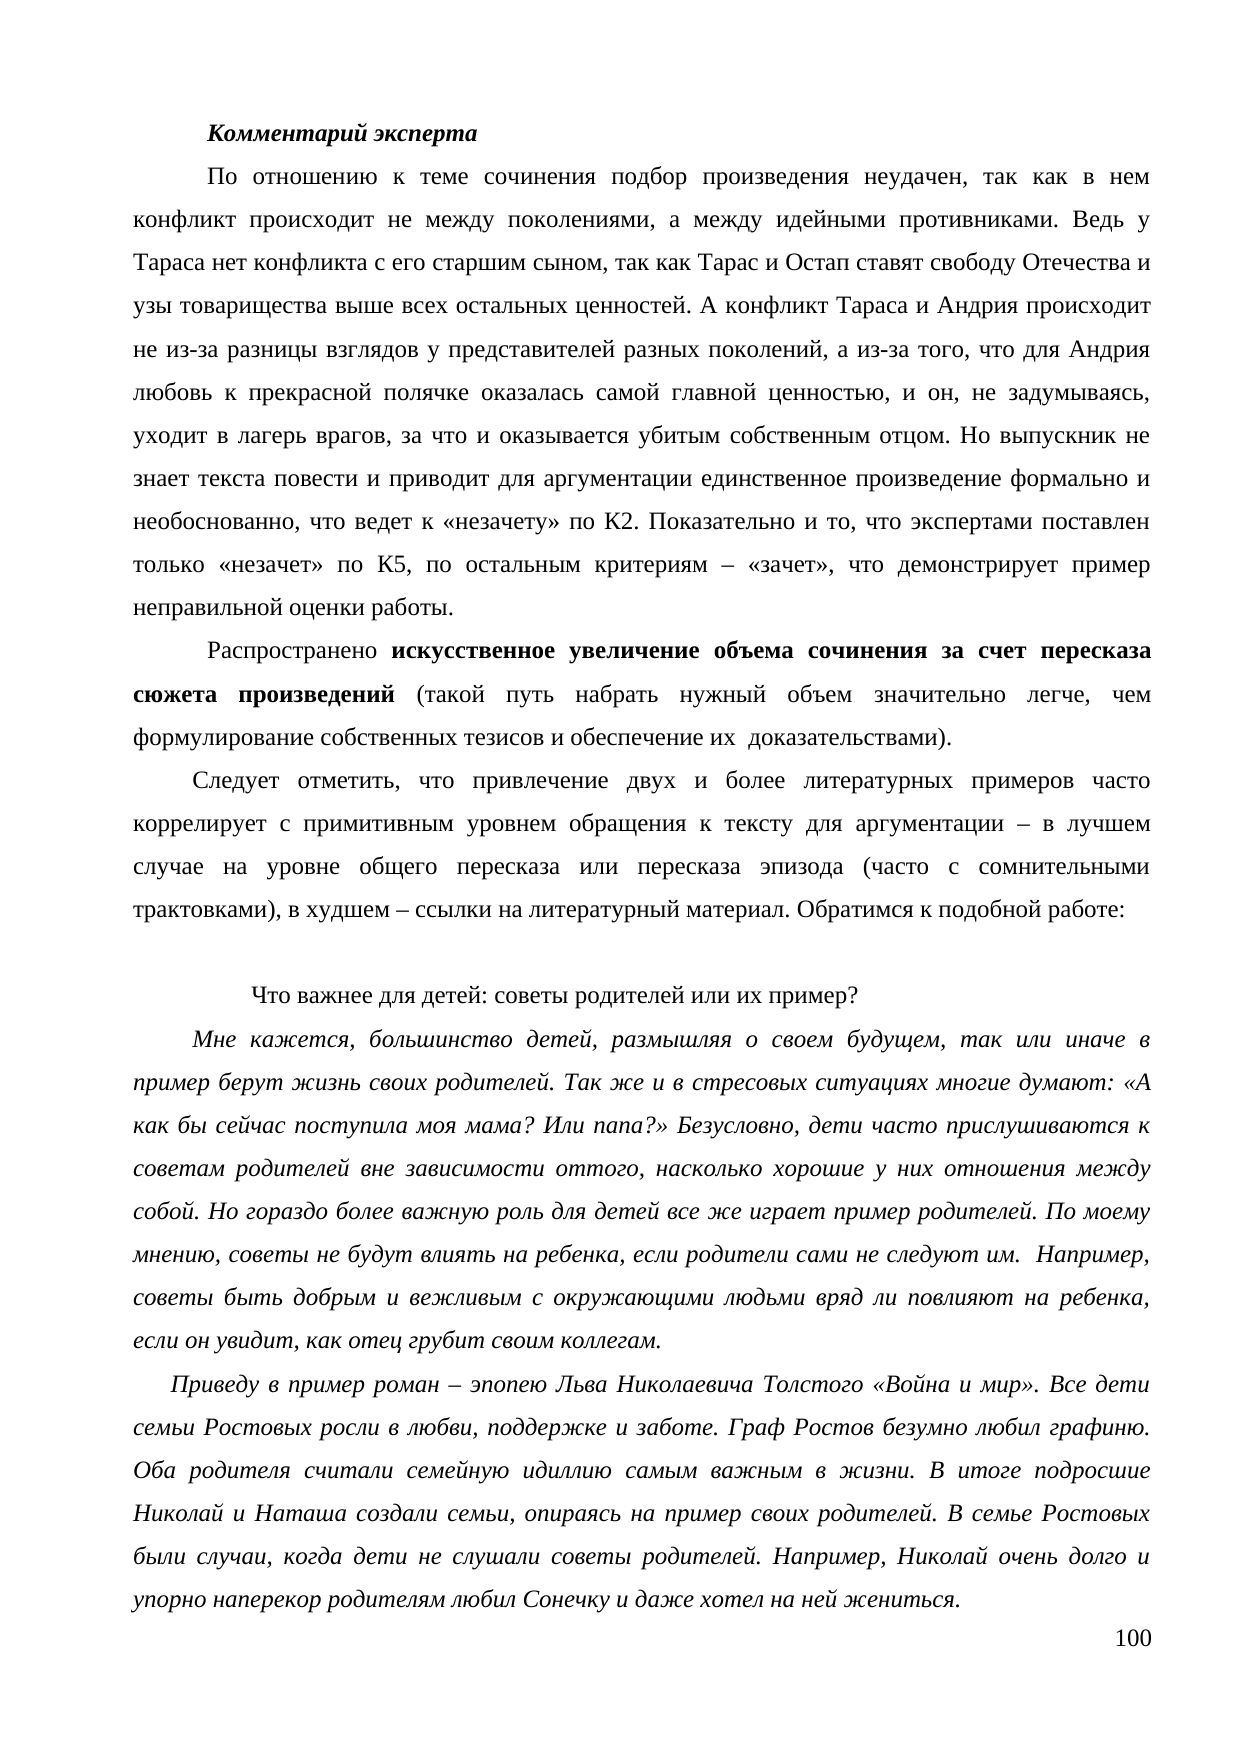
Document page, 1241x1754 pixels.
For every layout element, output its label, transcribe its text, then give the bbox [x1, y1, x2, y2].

text По отношению к теме сочинения подбор произведения неудачен, так как в нем конфликт происходит не между поколениями, а между идейными противниками. Ведь у Тараса нет конфликта с его старшим сыном, так как Тарас и Остап ставят свободу Отечества и узы товарищества выше всех остальных ценностей. А конфликт Тараса и Андрия происходит не из-за разницы взглядов у представителей разных поколений, а из-за того, что для Андрия любовь к прекрасной полячке оказалась самой главной ценностью, и он, не задумываясь, уходит в лагерь врагов, за что и оказывается убитым собственным отцом. Но выпускник не знает текста повести и приводит для аргументации единственное произведение формально и необоснованно, что ведет к «незачету» по К2. Показательно и то, что экспертами поставлен только «незачет» по К5, по остальным критериям – «зачет», что демонстрирует пример неправильной оценки работы. [133, 161, 1152, 621]
text Приведу в пример роман – эпопею Льва Николаевича Толстого «Война и мир». Все дети семьи Ростовых росли в любви, поддержке и заботе. Граф Ростов безумно любил графиню. Оба родителя считали семейную идиллию самым важным в жизни. В итоге подросшие Николай и Наташа создали семьи, опираясь на пример своих родителей. В семье Ростовых были случаи, когда дети не слушали советы родителей. Например, Николай очень долго и упорно наперекор родителям любил Сонечку и даже хотел на ней жениться. [133, 1369, 1152, 1613]
text Что важнее для детей: советы родителей или их пример? [192, 981, 1152, 1009]
text Комментарий эксперта [133, 118, 1152, 147]
text Распространено искусственное увеличение объема сочинения за счет пересказа сюжета произведений (такой путь набрать нужный объем значительно легче, чем формулирование собственных тезисов и обеспечение их доказательствами). [133, 636, 1152, 751]
text Мне кажется, большинство детей, размышляя о своем будущем, так или иначе в пример берут жизнь своих родителей. Так же и в стресовых ситуациях многие думают: «А как бы сейчас поступила моя мама? Или папа?» Безусловно, дети часто прислушиваются к советам родителей вне зависимости оттого, насколько хорошие у них отношения между собой. Но гораздо более важную роль для детей все же играет пример родителей. По моему мнению, советы не будут влиять на ребенка, если родители сами не следуют им. Например, советы быть добрым и вежливым с окружающими людьми вряд ли повлияют на ребенка, если он увидит, как отец грубит своим коллегам. [133, 1024, 1152, 1354]
text Следует отметить, что привлечение двух и более литературных примеров часто коррелирует с примитивным уровнем обращения к тексту для аргументации – в лучшем случае на уровне общего пересказа или пересказа эпизода (часто с сомнительными трактовками), в худшем – ссылки на литературный материал. Обратимся к подобной работе: [133, 765, 1152, 923]
